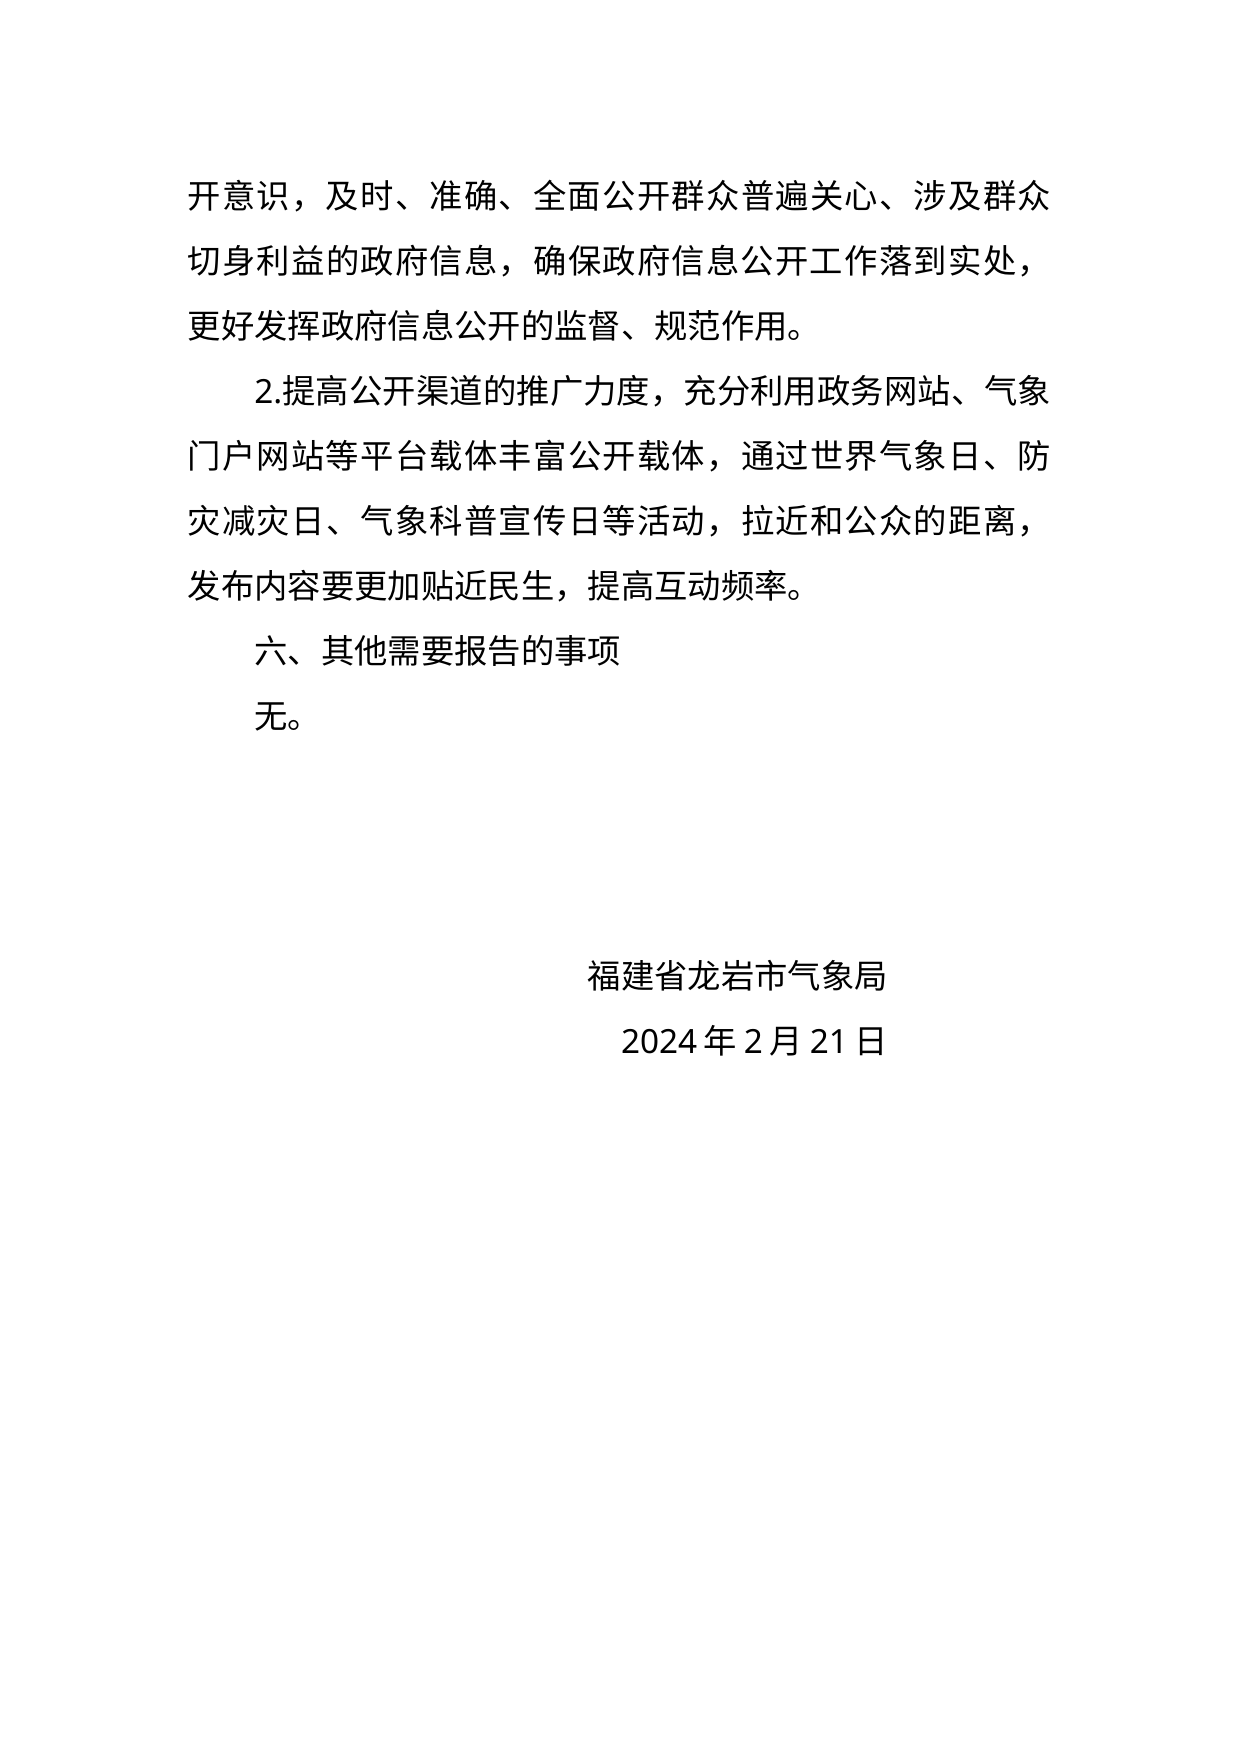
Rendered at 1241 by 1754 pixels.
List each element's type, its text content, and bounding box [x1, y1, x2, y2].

text 福建省龙岩市气象局 [187, 942, 1053, 1007]
text 2.提高公开渠道的推广力度，充分利用政务网站、气象门户网站等平台载体丰富公开载体，通过世界气象日、防灾减灾日、气象科普宣传日等活动，拉近和公众的距离，发布内容要更加贴近民生，提高互动频率。 [187, 357, 1053, 617]
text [187, 162, 1053, 357]
text 六、其他需要报告的事项 [187, 617, 1053, 682]
text 无。 [187, 682, 1053, 747]
text 2024年2月21日 [187, 1007, 1053, 1072]
